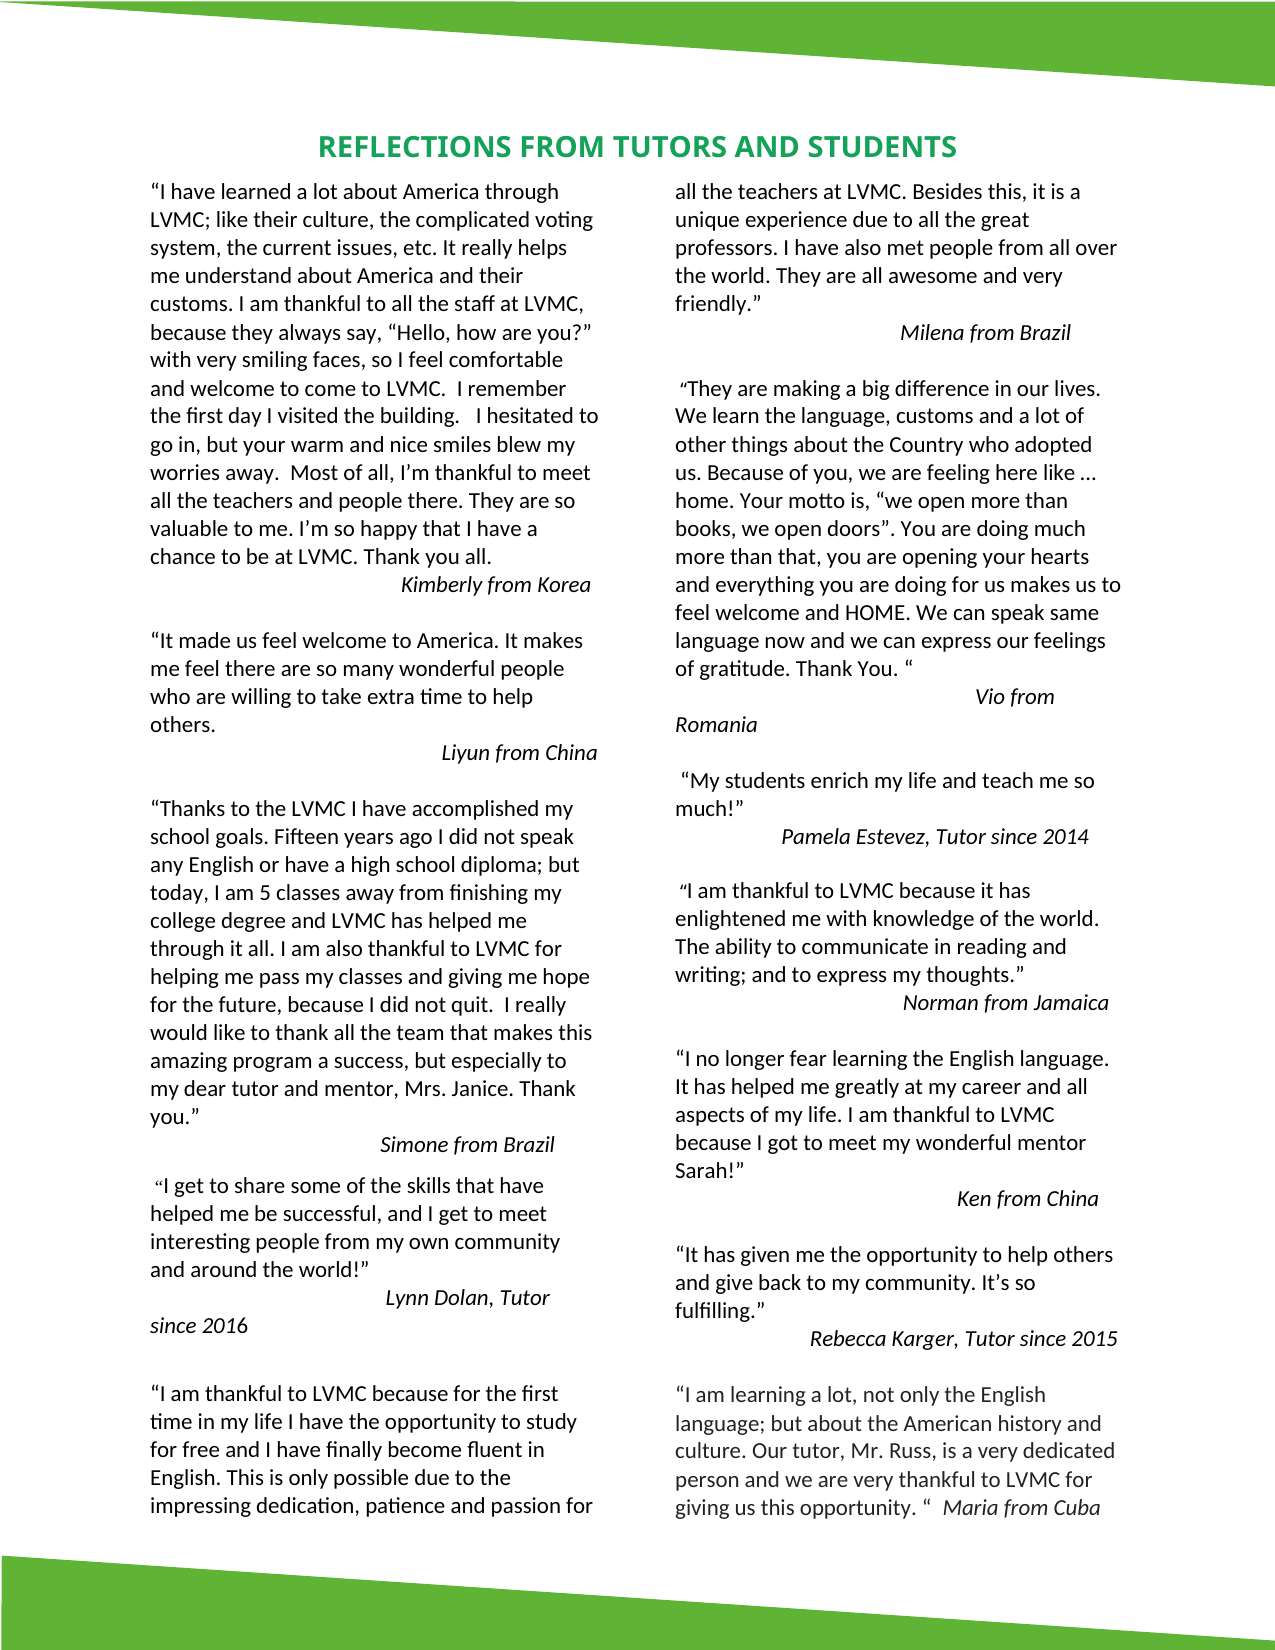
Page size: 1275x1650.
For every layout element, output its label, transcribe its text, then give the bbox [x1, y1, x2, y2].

text “They are making a big difference in our lives. We learn the language, customs and a lot of other things about the Country who adopted us. Because of you, we are feeling here like …home. Your motto is, “we open more than books, we open doors”. You are doing much more than that, you are opening your hearts and everything you are doing for us makes us to feel welcome and HOME. We can speak same language now and we can express our feelings of gratitude. Thank You. “ Vio from Romania [675, 374, 1125, 738]
text Norman from Jamaica [675, 988, 1125, 1016]
text REFLECTIONS FROM TUTORS AND STUDENTS [150, 101, 1125, 166]
text “My students enrich my life and teach me so much!” [675, 766, 1125, 822]
text “I have learned a lot about America through LVMC; like their culture, the complicated voting system, the current issues, etc. It really helps me understand about America and their customs. I am thankful to all the staff at LVMC, because they always say, “Hello, how are you?” with very smiling faces, so I feel comfortable and welcome to come to LVMC. I remember the first day I visited the building. I hesitated to go in, but your warm and nice smiles blew my worries away. Most of all, I’m thankful to meet all the teachers and people there. They are so valuable to me. I’m so happy that I have a chance to be at LVMC. Thank you all. [150, 177, 600, 570]
text “It made us feel welcome to America. It makes me feel there are so many wonderful people who are willing to take extra time to help others. [150, 626, 600, 738]
text Liyun from China [150, 738, 600, 766]
text “I am thankful to LVMC because for the first time in my life I have the opportunity to study for free and I have finally become fluent in English. This is only possible due to the impressing dedication, patience and passion for all the teachers at LVMC. Besides this, it is a unique experience due to all the great professors. I have also met people from all over the world. They are all awesome and very friendly.” [675, 177, 1125, 318]
text Rebecca Karger, Tutor since 2015 [675, 1324, 1125, 1353]
text Milena from Brazil [675, 318, 1125, 346]
text “Thanks to the LVMC I have accomplished my school goals. Fifteen years ago I did not speak any English or have a high school diploma; but today, I am 5 classes away from finishing my college degree and LVMC has helped me through it all. I am also thankful to LVMC for helping me pass my classes and giving me hope for the future, because I did not quit. I really would like to thank all the team that makes this amazing program a success, but especially to my dear tutor and mentor, Mrs. Janice. Thank you.” Simone from Brazil [150, 794, 600, 1158]
text Kimberly from Korea [225, 570, 600, 598]
text “I am thankful to LVMC because it has enlightened me with knowledge of the world. The ability to communicate in reading and writing; and to express my thoughts.” [675, 876, 1125, 988]
text “I am thankful to LVMC because for the first time in my life I have the opportunity to study for free and I have finally become fluent in English. This is only possible due to the impressing dedication, patience and passion for all the teachers at LVMC. Besides this, it is a unique experience due to all the great professors. I have also met people from all over the world. They are all awesome and very friendly.” [150, 1379, 600, 1519]
text “I get to share some of the skills that have helped me be successful, and I get to meet interesting people from my own community and around the world!” Lynn Dolan, Tutor since 2016 [150, 1171, 600, 1339]
text Ken from China [675, 1184, 1125, 1212]
text “It has given me the opportunity to help others and give back to my community. It’s so fulfilling.” [675, 1241, 1125, 1324]
text Pamela Estevez, Tutor since 2014 [675, 822, 1125, 850]
text “I no longer fear learning the English language. It has helped me greatly at my career and all aspects of my life. I am thankful to LVMC because I got to meet my wonderful mentor Sarah!” [675, 1044, 1125, 1184]
